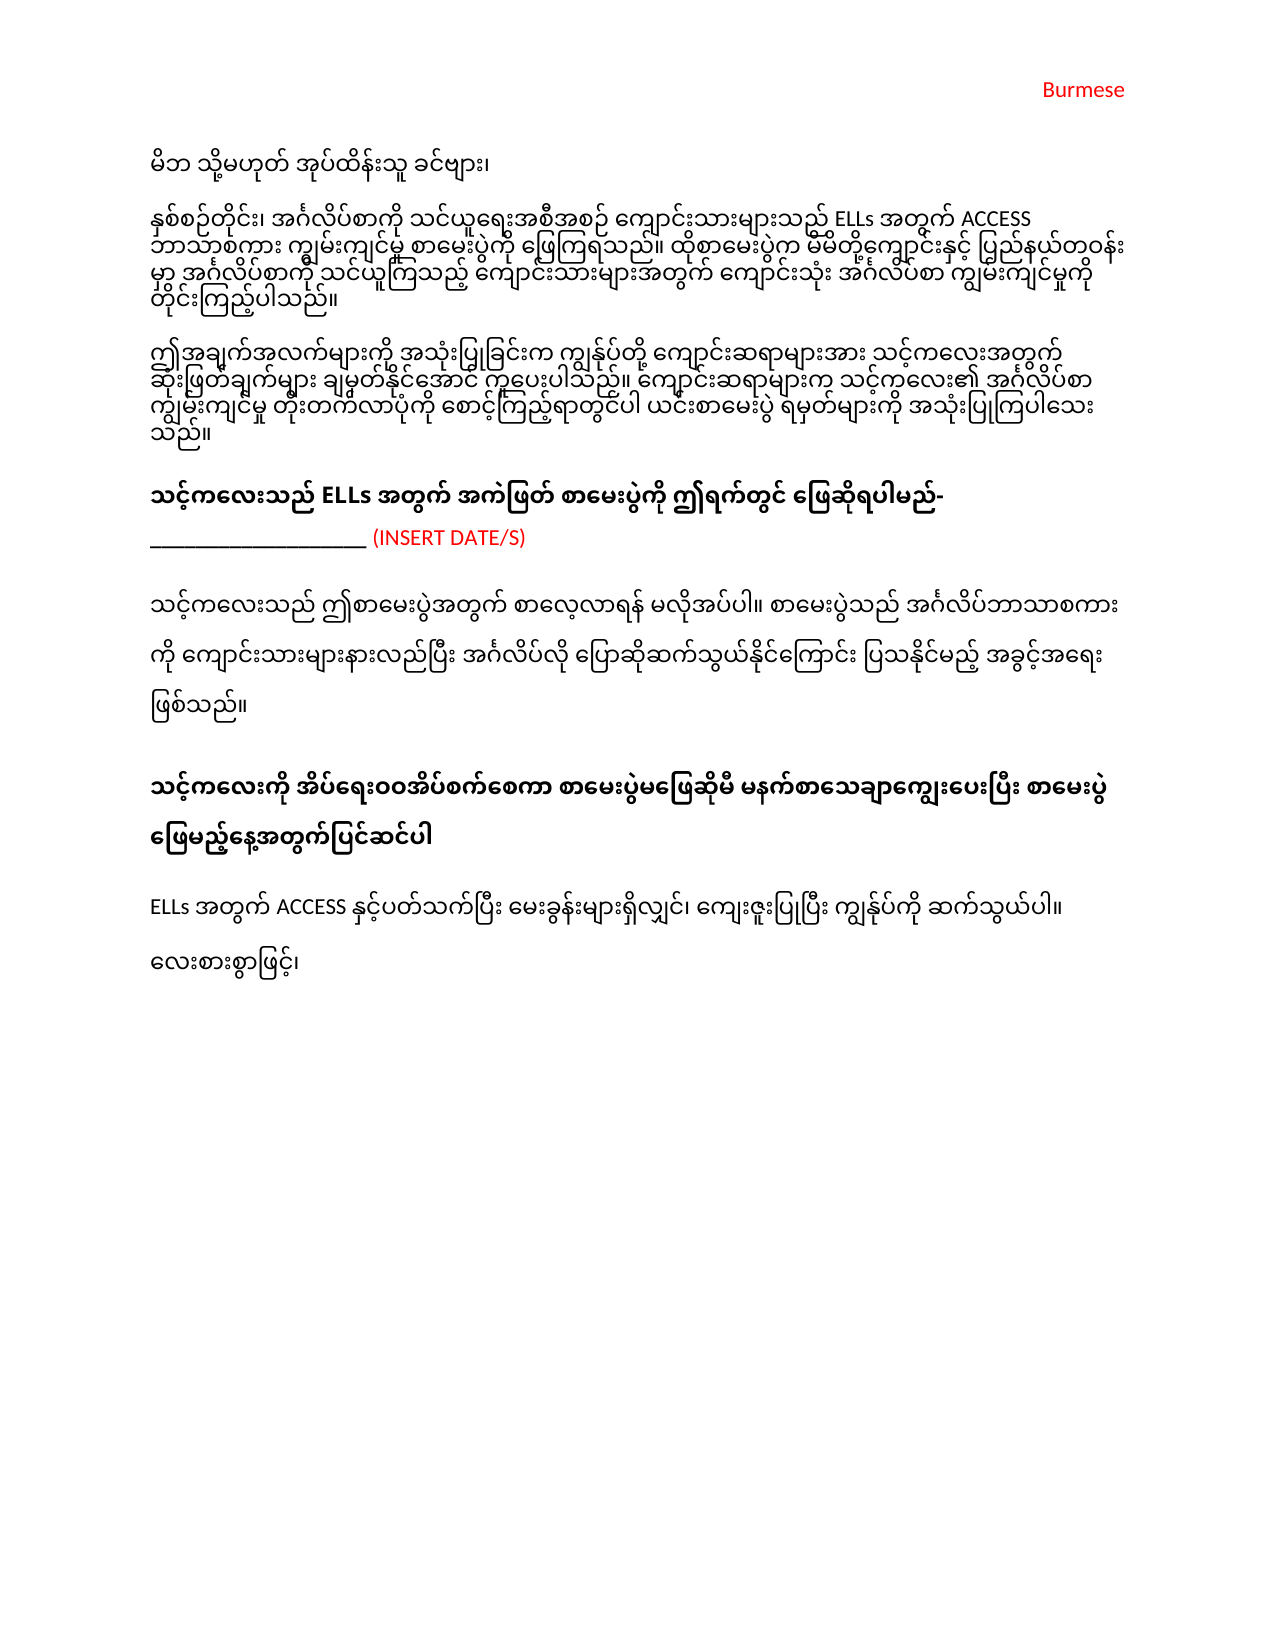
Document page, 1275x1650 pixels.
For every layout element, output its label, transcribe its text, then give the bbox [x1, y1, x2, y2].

text ဤအချက်အလက်များကို အသုံးပြုခြင်းက ကျွန်ုပ်တို့ ကျောင်းဆရာများအား သင့်ကလေးအတွက် ဆုံးဖြတ်ချက်များ ချမှတ်နိုင်အောင် ကူပေးပါသည်။ ကျောင်းဆရာများက သင့်ကလေး၏ အင်္ဂလိပ်စာ ကျွမ်းကျင်မှု တိုးတက်လာပုံကို စောင့်ကြည့်ရာတွင်ပါ ယင်းစာမေးပွဲ ရမှတ်များကို အသုံးပြုကြပါသေးသည်။ [150, 339, 1125, 445]
text ELLs အတွက် ACCESS နှင့်ပတ်သက်ပြီး မေးခွန်းများရှိလျှင်၊ ကျေးဇူးပြုပြီး ကျွန်ုပ်ကို ဆက်သွယ်ပါ။ [150, 892, 476, 920]
text ELLs အတွက် ACCESS နှင့်ပတ်သက်ပြီး မေးခွန်းများရှိလျှင်၊ ကျေးဇူးပြုပြီး ကျွန်ုပ်ကို ဆက်သွယ်ပါ။ [477, 892, 776, 920]
text မိဘ သို့မဟုတ် အုပ်ထိန်းသူ ခင်ဗျား၊ [150, 150, 1125, 176]
text သင့်ကလေးသည် ELLs အတွက် အကဲဖြတ် စာမေးပွဲကို ဤရက်တွင် ဖြေဆိုရပါမည်-___________________ (INSERT DATE/S) [150, 473, 1125, 551]
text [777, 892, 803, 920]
text သင့်ကလေးသည် ဤစာမေးပွဲအတွက် စာလေ့လာရန် မလိုအပ်ပါ။ စာမေးပွဲသည် အင်္ဂလိပ်ဘာသာစကားကို ကျောင်းသားများနားလည်ပြီး အင်္ဂလိပ်လို ပြောဆိုဆက်သွယ်နိုင်ကြောင်း ပြသနိုင်မည့် အခွင့်အရေးဖြစ်သည်။ [150, 582, 1125, 733]
text ELLs အတွက် ACCESS နှင့်ပတ်သက်ပြီး မေးခွန်းများရှိလျှင်၊ ကျေးဇူးပြုပြီး ကျွန်ုပ်ကို ဆက်သွယ်ပါ။ [804, 892, 1125, 920]
text နှစ်စဉ်တိုင်း၊ အင်္ဂလိပ်စာကို သင်ယူရေးအစီအစဉ် ကျောင်းသားများသည် ELLs အတွက် ACCESS ဘာသာစကား ကျွမ်းကျင်မှု စာမေးပွဲကို ဖြေကြရသည်။ ထိုစာမေးပွဲက မိမိတို့ကျောင်းနှင့် ပြည်နယ်တဝန်းမှာ အင်္ဂလိပ်စာကို သင်ယူကြသည့် ကျောင်းသားများအတွက် ကျောင်းသုံး အင်္ဂလိပ်စာ ကျွမ်းကျင်မှုကို တိုင်းကြည့်ပါသည်။ [150, 204, 1125, 311]
text သင့်ကလေးကို အိပ်ရေးဝဝအိပ်စက်စေကာ စာမေးပွဲမဖြေဆိုမီ မနက်စာသေချာကျွေးပေးပြီး စာမေးပွဲဖြေမည့်နေ့အတွက်ပြင်ဆင်ပါ [150, 764, 1125, 864]
text လေးစားစွာဖြင့်၊ [261, 948, 1125, 974]
text လေးစားစွာဖြင့်၊ [150, 948, 259, 974]
